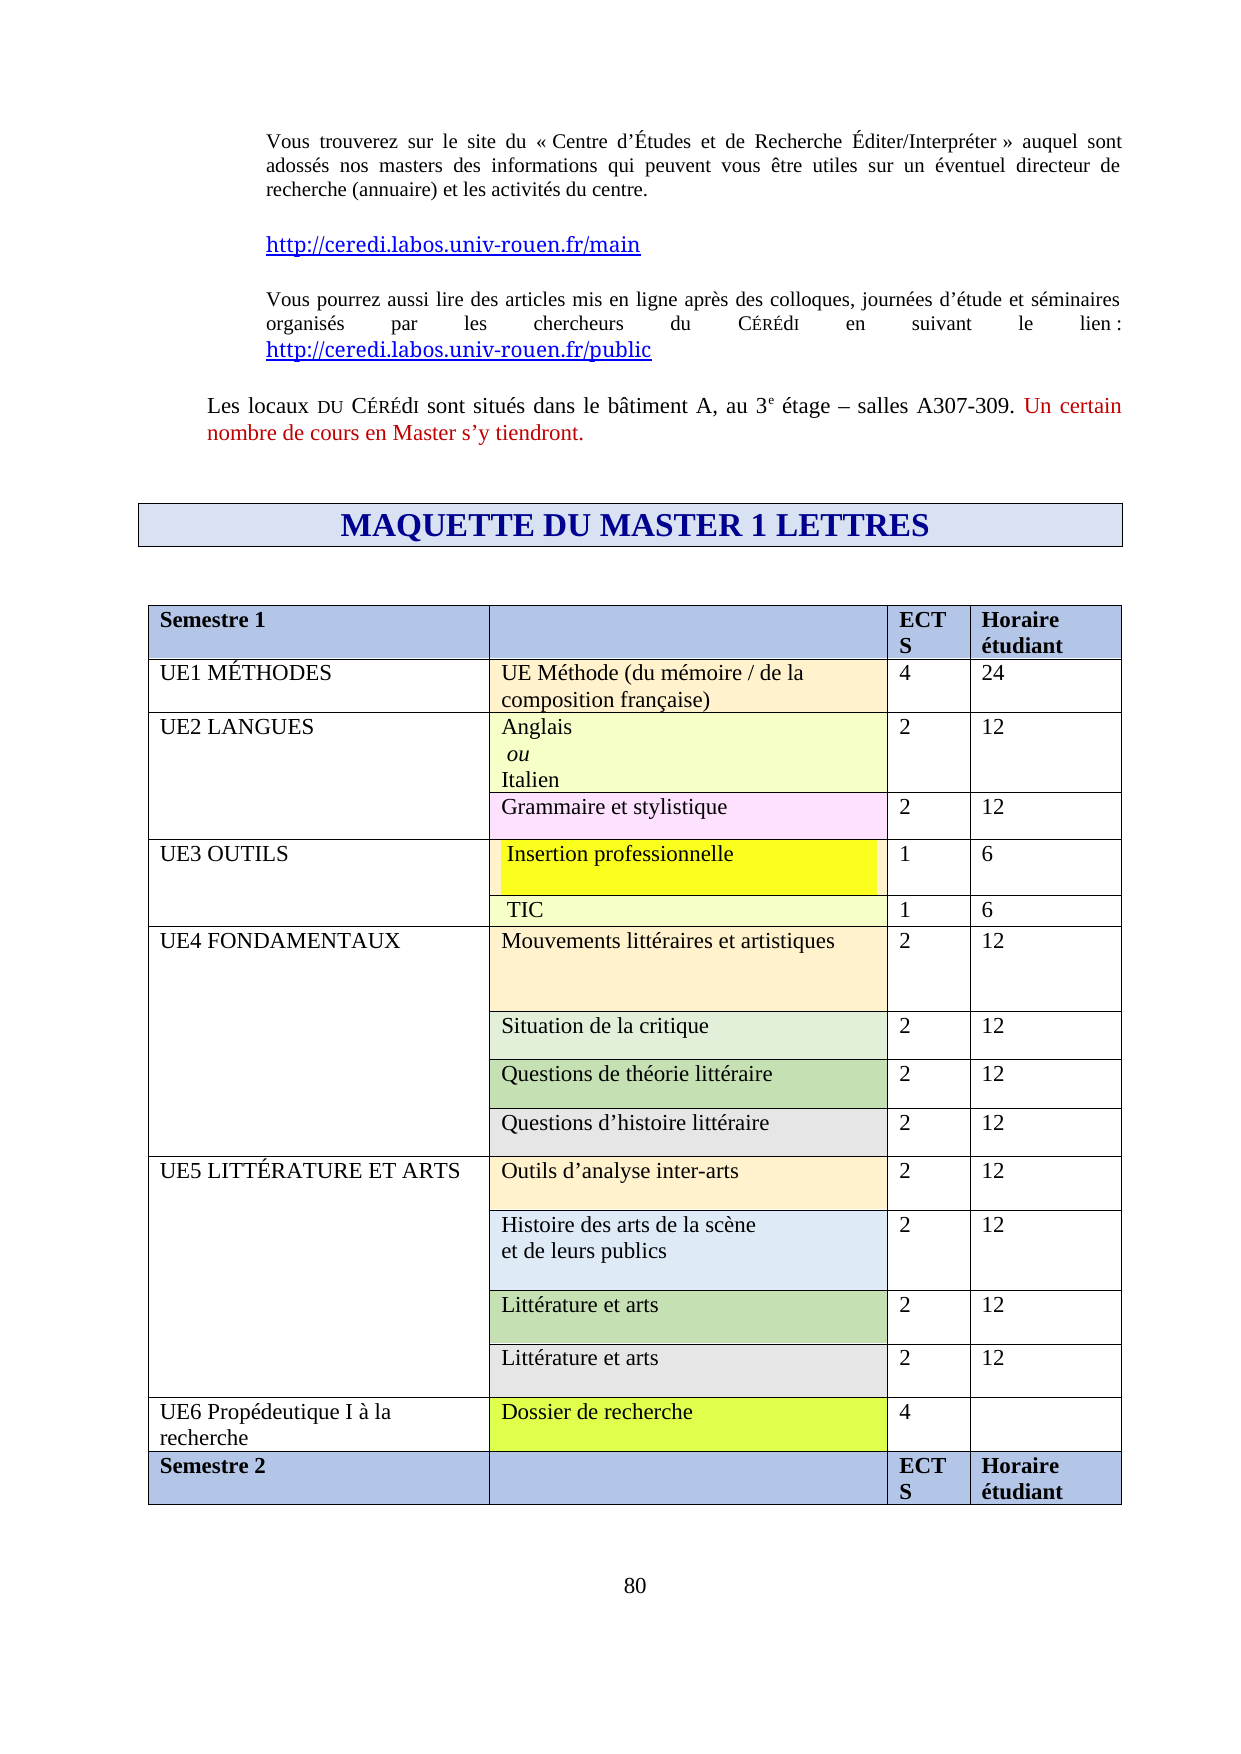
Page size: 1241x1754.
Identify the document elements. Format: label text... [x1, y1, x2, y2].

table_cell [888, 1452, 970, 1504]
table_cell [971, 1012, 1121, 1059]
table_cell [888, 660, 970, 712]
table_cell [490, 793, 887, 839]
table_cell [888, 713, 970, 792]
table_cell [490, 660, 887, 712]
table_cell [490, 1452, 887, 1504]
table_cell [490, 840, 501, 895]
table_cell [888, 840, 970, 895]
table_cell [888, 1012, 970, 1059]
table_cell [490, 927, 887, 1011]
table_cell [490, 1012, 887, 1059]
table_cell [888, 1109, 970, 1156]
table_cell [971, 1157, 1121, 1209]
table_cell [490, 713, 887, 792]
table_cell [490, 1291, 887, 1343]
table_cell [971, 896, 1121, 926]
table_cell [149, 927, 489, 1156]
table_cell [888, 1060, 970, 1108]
text Vous pourrez aussi lire des articles mis en ligne après des colloques, journées d’étude et séminaires organisés par les chercheurs du Cérédi en suivant le lien : http://ceredi.labos.univ-rouen.fr/public [266, 287, 1122, 364]
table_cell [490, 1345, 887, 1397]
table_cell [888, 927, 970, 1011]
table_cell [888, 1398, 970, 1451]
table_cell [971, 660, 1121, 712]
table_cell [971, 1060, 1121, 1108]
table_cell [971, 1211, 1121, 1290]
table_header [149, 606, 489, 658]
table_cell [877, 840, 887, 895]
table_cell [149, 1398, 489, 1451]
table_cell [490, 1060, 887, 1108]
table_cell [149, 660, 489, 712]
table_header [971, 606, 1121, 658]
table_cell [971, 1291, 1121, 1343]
subtitle Maquette du Master 1 LETTRES [139, 504, 1122, 546]
text http://ceredi.labos.univ-rouen.fr/main [266, 230, 1122, 258]
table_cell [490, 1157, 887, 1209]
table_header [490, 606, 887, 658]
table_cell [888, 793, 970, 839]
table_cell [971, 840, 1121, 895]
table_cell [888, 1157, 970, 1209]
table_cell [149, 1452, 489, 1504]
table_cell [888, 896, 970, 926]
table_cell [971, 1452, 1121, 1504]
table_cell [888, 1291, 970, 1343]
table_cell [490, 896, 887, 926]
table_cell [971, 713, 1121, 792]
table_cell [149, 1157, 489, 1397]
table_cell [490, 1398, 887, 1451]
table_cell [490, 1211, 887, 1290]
text Les locaux du Cérédi sont situés dans le bâtiment A, au 3e étage – salles A307-309. Un certain nombre de cours en Master s’y tiendront. [207, 392, 1122, 445]
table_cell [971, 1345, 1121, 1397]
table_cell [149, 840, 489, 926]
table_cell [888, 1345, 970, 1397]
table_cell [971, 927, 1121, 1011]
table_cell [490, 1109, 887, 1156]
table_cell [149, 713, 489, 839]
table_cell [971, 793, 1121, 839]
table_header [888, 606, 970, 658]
text Vous trouverez sur le site du « Centre d’Études et de Recherche Éditer/Interpréter » auquel sont adossés nos masters des informations qui peuvent vous être utiles sur un éventuel directeur de recherche (annuaire) et les activités du centre. [266, 129, 1122, 201]
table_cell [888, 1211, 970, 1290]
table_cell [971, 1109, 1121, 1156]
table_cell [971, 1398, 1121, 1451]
